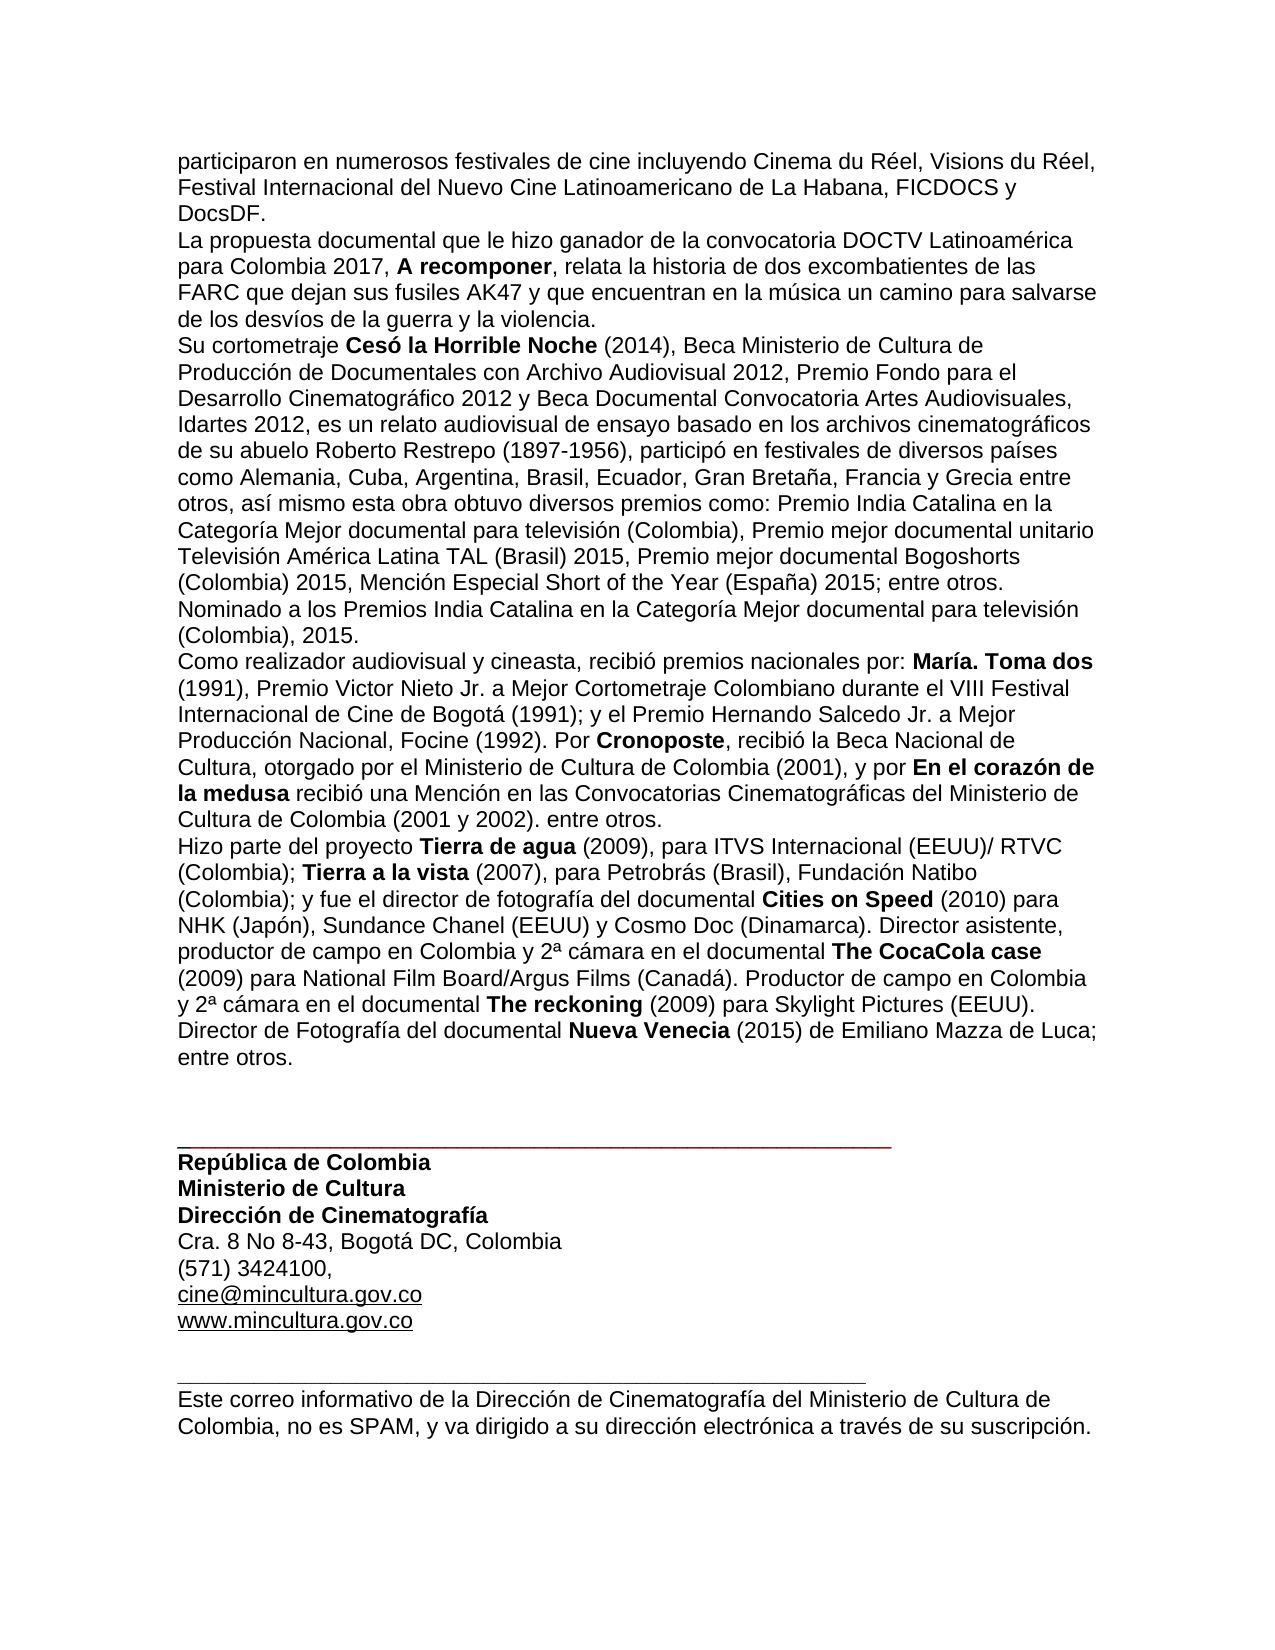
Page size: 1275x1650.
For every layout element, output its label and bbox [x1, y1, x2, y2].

text [177, 148, 1098, 1467]
